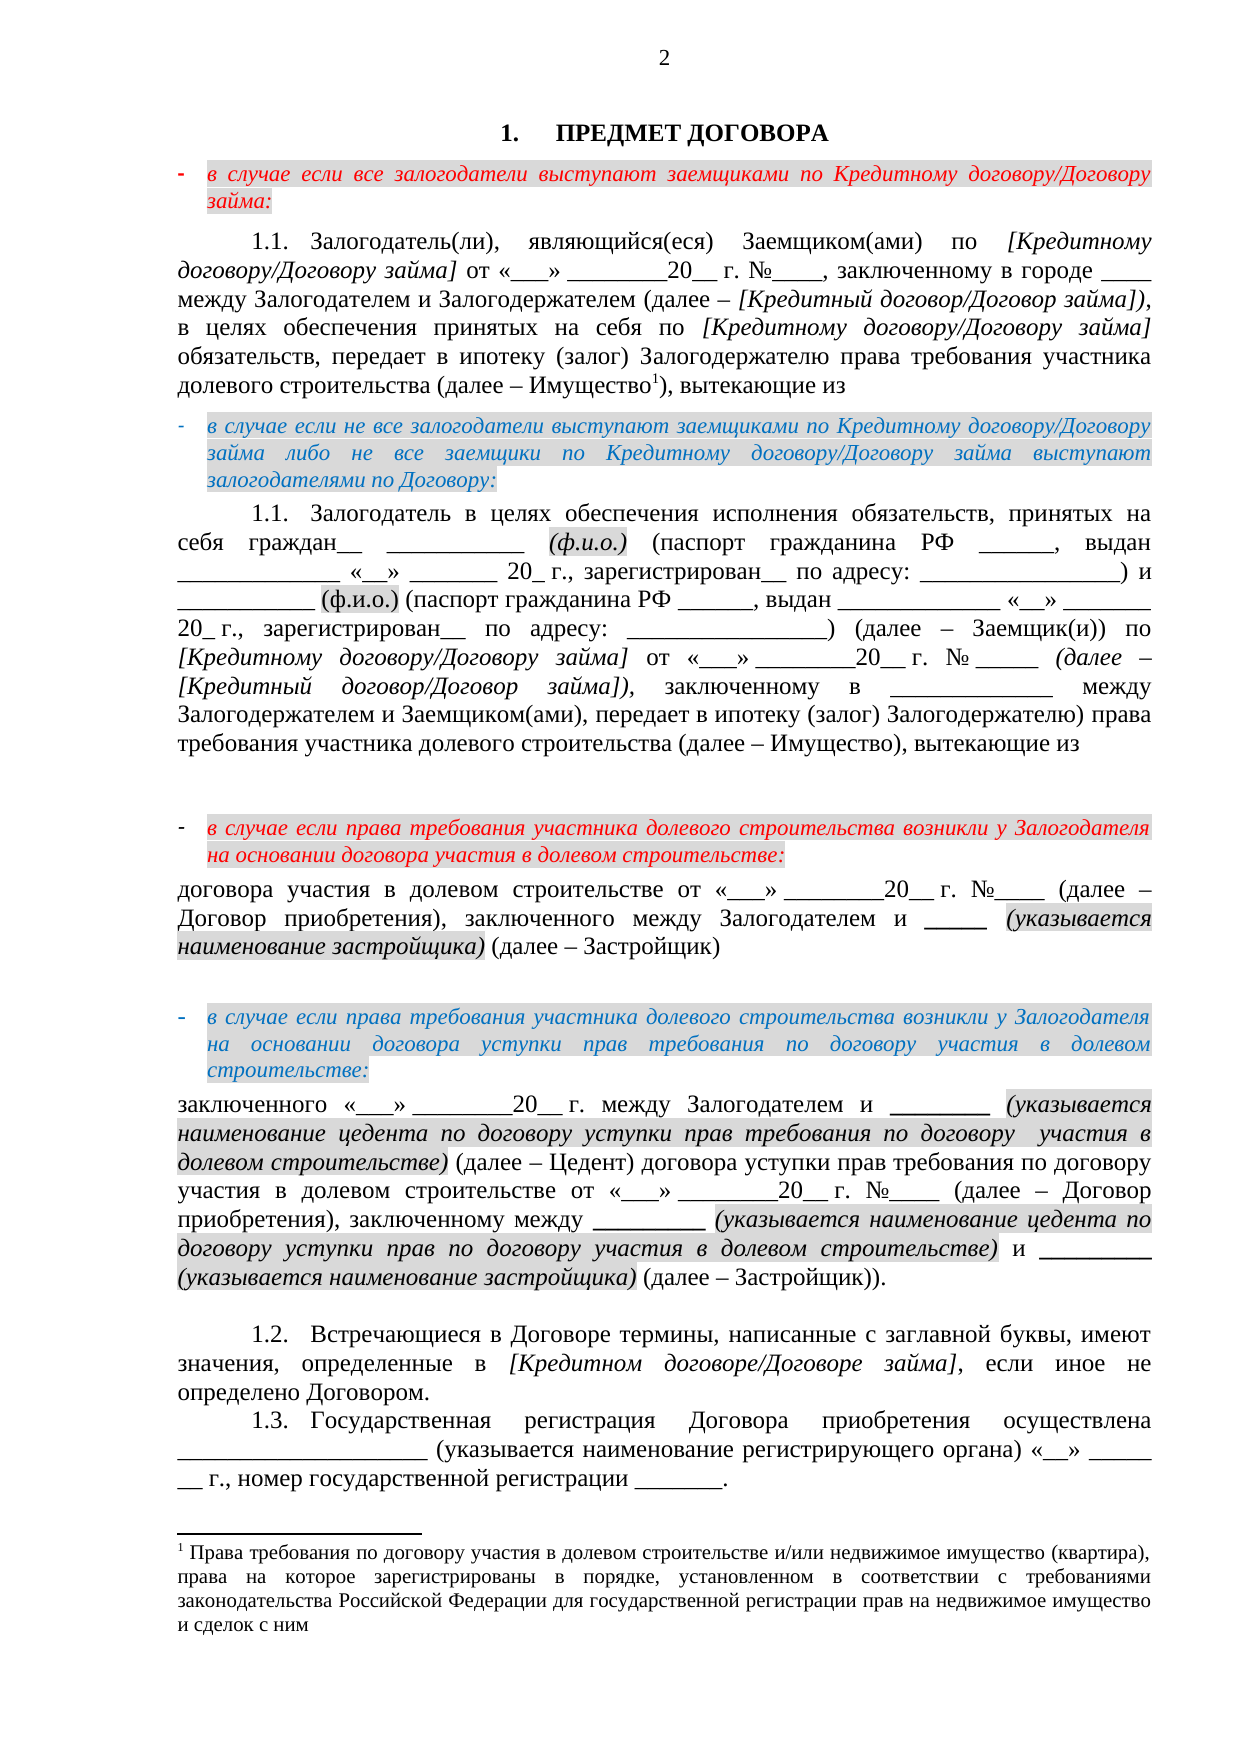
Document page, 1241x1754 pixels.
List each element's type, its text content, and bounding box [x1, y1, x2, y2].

list Встречающиеся в Договоре термины, написанные с заглавной буквы, имеют значения, определенные в [Кредитном договоре/Договоре займа], если иное не определено Договором. [177, 1319, 1152, 1405]
list в случае если все залогодатели выступают заемщиками по Кредитному договору/Договору займа: [177, 159, 1152, 214]
list Залогодатель(ли), являющийся(еся) Заемщиком(ами) по [Кредитному договору/Договору займа] от «___» ________20__ г. №____, заключенному в городе ____ между Залогодателем и Залогодержателем (далее – [Кредитный договор/Договор займа]), в целях обеспечения принятых на себя по [Кредитному договору/Договору займа] обязательств, передает в ипотеку (залог) Залогодержателю права требования участника долевого строительства (далее – Имущество), вытекающие из [177, 226, 1152, 399]
list в случае если не все залогодатели выступают заемщиками по Кредитному договору/Договору займа либо не все заемщики по Кредитному договору/Договору займа выступают залогодателями по Договору: [177, 411, 1152, 492]
list заключенного «___» ________20__ г. между Залогодателем и ________ (указывается наименование цедента по договору уступки прав требования по договору участия в долевом строительстве) (далее – Цедент) договора уступки прав требования по договору участия в долевом строительстве от «___» ________20__ г. №____ (далее – Договор приобретения), заключенному между _________ (указывается наименование цедента по договору уступки прав по договору участия в долевом строительстве) и _________ (указывается наименование застройщика) (далее – Застройщик)). [177, 1147, 1152, 1233]
list ПРЕДМЕТ ДОГОВОРА [177, 118, 1152, 147]
list Залогодатель в целях обеспечения исполнения обязательств, принятых на себя граждан__ ___________ (ф.и.о.) (паспорт гражданина РФ ______, выдан _____________ «__» _______ 20_ г., зарегистрирован__ по адресу: ________________) и ___________ (ф.и.о.) (паспорт гражданина РФ ______, выдан _____________ «__» _______ 20_ г., зарегистрирован__ по адресу: ________________) (далее – Заемщик(и)) по [Кредитному договору/Договору займа] от «___» ________20__ г. № _____ (далее – [Кредитный договор/Договор займа]), заключенному в _____________ между Залогодержателем и Заемщиком(ами), передает в ипотеку (залог) Залогодержателю) права требования участника долевого строительства (далее – Имущество), вытекающие из [177, 498, 1152, 757]
list договора участия в долевом строительстве от «___» ________20__ г. №____ (далее – Договор приобретения), заключенного между Залогодателем и _____ (указывается наименование застройщика) (далее – Застройщик) [177, 874, 1152, 960]
list в случае если права требования участника долевого строительства возникли у Залогодателя на основании договора уступки прав требования по договору участия в долевом строительстве: [177, 1001, 1152, 1083]
list Государственная регистрация Договора приобретения осуществлена ____________________ (указывается наименование регистрирующего органа) «__» _____ __ г., номер государственной регистрации _______. [177, 1405, 1152, 1492]
list в случае если права требования участника долевого строительства возникли у Залогодателя на основании договора участия в долевом строительстве: [177, 811, 1152, 868]
